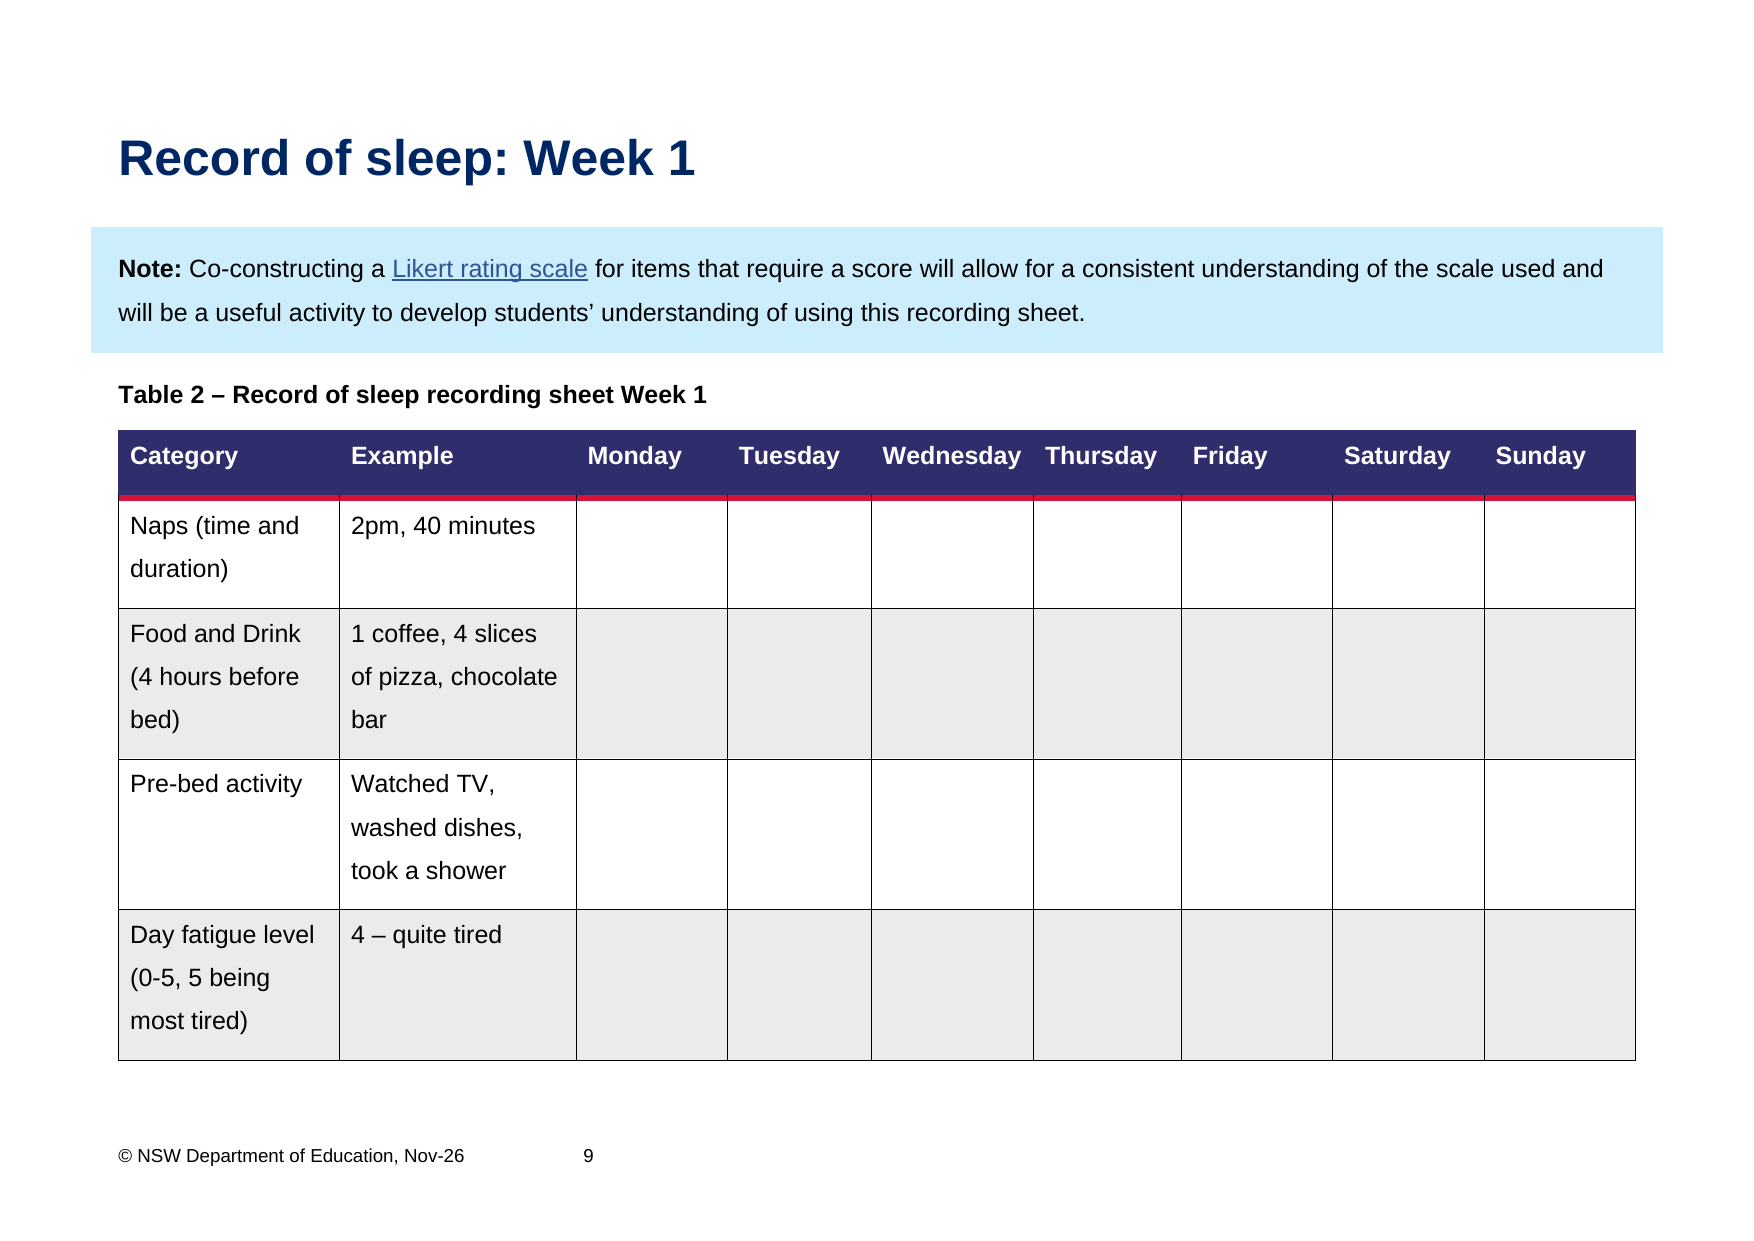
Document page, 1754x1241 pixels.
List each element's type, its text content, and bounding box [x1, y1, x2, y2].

table_cell 4 – quite tired [340, 910, 576, 1060]
table_header Wednesday [872, 431, 1033, 495]
table_cell Pre-bed activity [119, 760, 339, 909]
table_cell [872, 760, 1033, 909]
table_cell [577, 760, 727, 909]
table_cell [1333, 760, 1484, 909]
table_cell [1485, 760, 1635, 909]
table_cell [577, 910, 727, 1060]
table_cell [728, 501, 871, 608]
table_cell [728, 910, 871, 1060]
table_cell [1333, 609, 1484, 758]
table_cell Naps (time and duration) [119, 501, 339, 608]
table_header Sunday [1485, 431, 1635, 495]
text Note: Co-constructing a Likert rating scale for items that require a score will allow for a consistent understanding of the scale used and will be a useful activity to develop students’ understanding of using this recording sheet. [97, 234, 1657, 347]
table_cell [728, 760, 871, 909]
table_cell [728, 609, 871, 758]
table_cell 1 coffee, 4 slices of pizza, chocolate bar [340, 609, 576, 758]
table_cell [1485, 910, 1635, 1060]
table_cell [1182, 609, 1332, 758]
table_cell [1034, 760, 1181, 909]
table_cell [1333, 910, 1484, 1060]
table_cell [1034, 501, 1181, 608]
table_header Tuesday [728, 431, 871, 495]
table_cell [872, 609, 1033, 758]
table_cell [872, 910, 1033, 1060]
table_cell Watched TV, washed dishes, took a shower [340, 760, 576, 909]
table_cell [1182, 760, 1332, 909]
table_cell [1034, 609, 1181, 758]
table_cell Day fatigue level (0-5, 5 being most tired) [119, 910, 339, 1060]
table_cell Food and Drink (4 hours before bed) [119, 609, 339, 758]
table_header Thursday [1034, 431, 1181, 495]
table_cell [1485, 501, 1635, 608]
table_cell [577, 501, 727, 608]
table_cell 2pm, 40 minutes [340, 501, 576, 608]
table_cell [1485, 609, 1635, 758]
table_header Example [340, 431, 576, 495]
table_cell [577, 609, 727, 758]
text Table 2 – Record of sleep recording sheet Week 1 [118, 380, 1636, 409]
table_header Friday [1182, 431, 1332, 495]
table_header Category [119, 431, 339, 495]
table_cell [1182, 501, 1332, 608]
table_cell [1034, 910, 1181, 1060]
table_cell [1333, 501, 1484, 608]
subtitle Record of sleep: Week 1 [118, 128, 1636, 186]
table_cell [872, 501, 1033, 608]
table_header Monday [577, 431, 727, 495]
table_header Saturday [1333, 431, 1484, 495]
table_cell [1182, 910, 1332, 1060]
